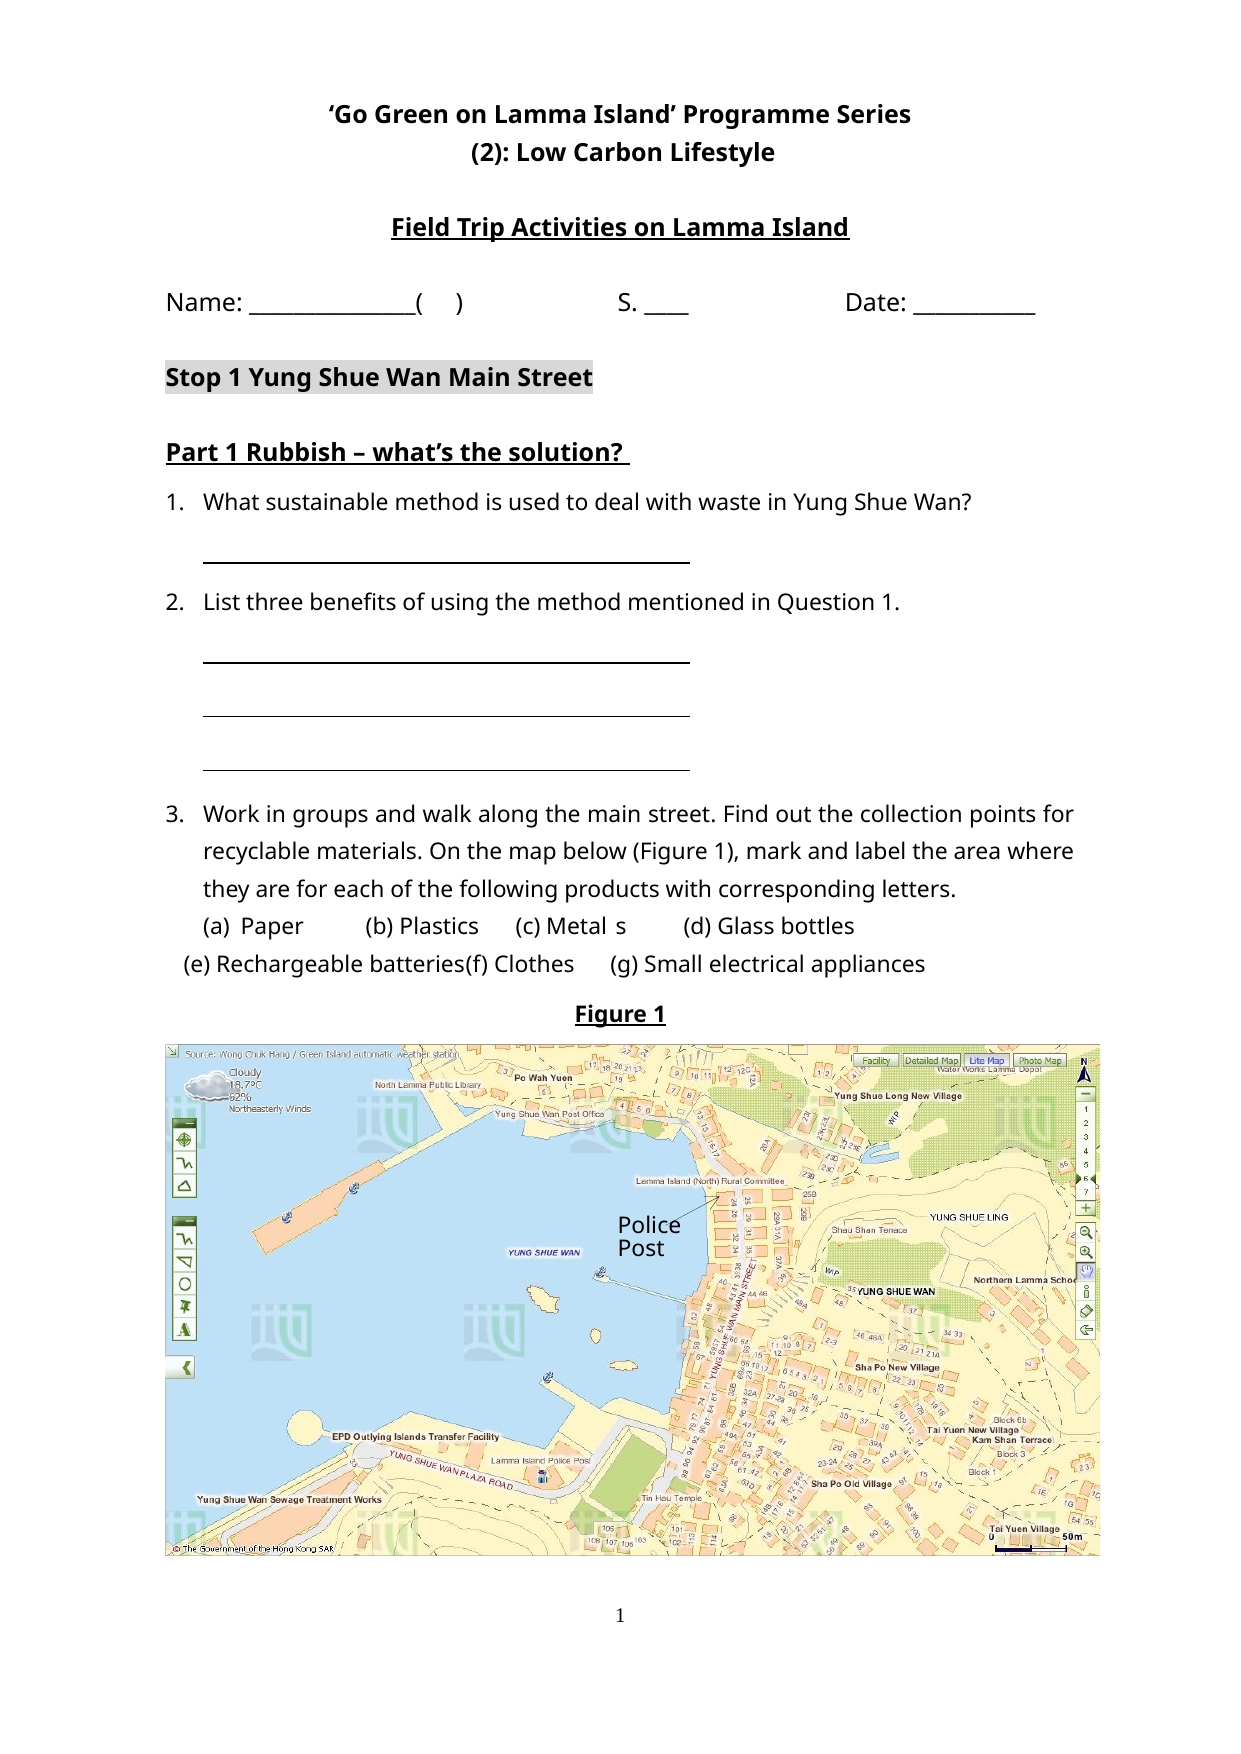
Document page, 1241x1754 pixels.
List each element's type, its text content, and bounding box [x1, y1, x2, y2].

text Field Trip Activities on Lamma Island [165, 208, 1075, 246]
table_header Date: ___________ [771, 283, 1132, 358]
text Figure 1 [165, 994, 1075, 1032]
list Paper (b) Plastics (c) Metal s (d) Glass bottles [203, 907, 1075, 944]
list What sustainable method is used to deal with waste in Yung Shue Wan? [165, 483, 1075, 521]
text ‘Go Green on Lamma Island’ Programme Series [165, 96, 1075, 133]
table_header S. ____ [594, 283, 771, 358]
table_header Name: _______________( ) [154, 283, 593, 358]
picture [165, 1044, 1101, 1556]
text Part 1 Rubbish – what’s the solution? [165, 433, 1075, 471]
text (e) Rechargeable batteries (f) Clothes (g) Small electrical appliances [165, 944, 1075, 982]
list List three benefits of using the method mentioned in Question 1. [165, 583, 1075, 621]
text Stop 1 Yung Shue Wan Main Street [165, 358, 1075, 396]
list Work in groups and walk along the main street. Find out the collection points for recyclable materials. On the map below (Figure 1), mark and label the area where they are for each of the following products with corresponding letters. [165, 794, 1075, 907]
text (2): Low Carbon Lifestyle [165, 133, 1075, 171]
